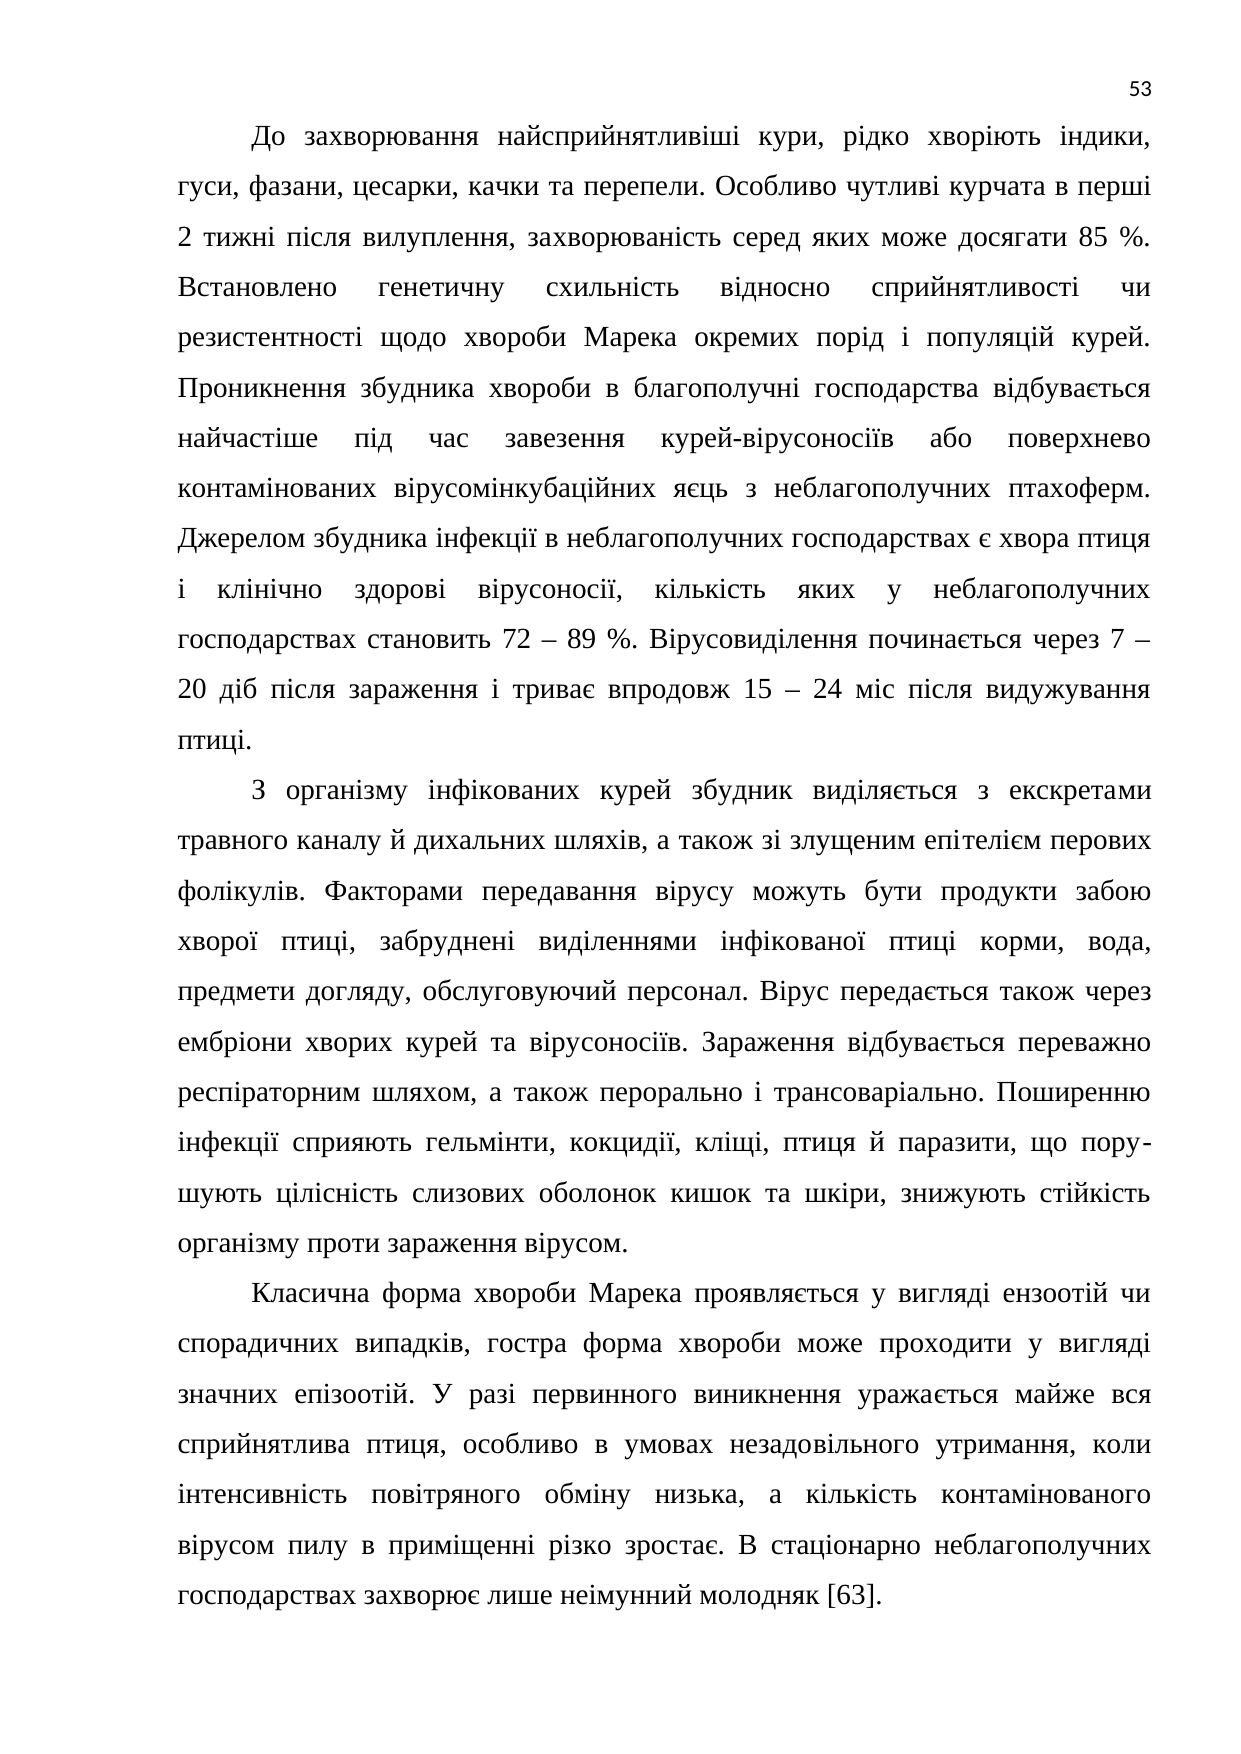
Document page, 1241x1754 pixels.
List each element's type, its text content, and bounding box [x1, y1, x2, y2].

text Класична форма хвороби Марека проявляється у вигляді ензоотій чи спорадичних випадків, гостра форма хвороби може проходити у вигляді значних епізоотій. У разі первинного виникнення уража­ється майже вся сприйнятлива птиця, особливо в умовах незадо­вільного утримання, коли інтенсивність повітряного обміну низька, а кількість контамінованого вірусом пилу в приміщенні різко зрос­тає. В стаціонарно неблагополучних господарствах захворює лише неімунний молодняк [63]. [177, 1275, 1152, 1611]
text До захворювання найсприйнятливіші кури, рідко хворіють індики, гуси, фазани, цесарки, качки та перепе­ли. Особливо чутливі курчата в перші 2 тижні після вилуплення, за­хворюваність серед яких може досягати 85 %. Встановлено генетичну схильність відносно сприйнятливості чи резистентності щодо хвороби Марека окремих порід і популяцій курей. Проникнення збудника хвороби в благополучні господарства відбувається найчастіше під час завезення курей-вірусоносіїв або поверхнево контамінованих вірусомінкубаційних яєць з неблагополучних птахоферм. Джерелом збудника інфекції в неблагополучних господарствах є хвора птиця і клінічно здорові вірусоносії, кількість яких у неблагополучних господарствах становить 72 – 89 %. Вірусовиділення починається через 7 – 20 діб піс­ля зараження і триває впродовж 15 – 24 міс після видужування птиці. [177, 118, 1152, 755]
text З організму інфікованих курей збудник виділяється з екскрета­ми травного каналу й дихальних шляхів, а також зі злущеним епі­телієм перових фолікулів. Факторами передавання вірусу можуть бути продукти забою хворої птиці, забруднені виділеннями інфіко­ваної птиці корми, вода, предмети догляду, обслуговуючий персо­нал. Вірус передається також через ембріони хворих курей та віру­соносіїв. Зараження відбувається переважно респіраторним шля­хом, а також перорально і трансоваріально. Поширенню інфекції сприяють гельмінти, кокцидії, кліщі, птиця й паразити, що пору­шують цілісність слизових оболонок кишок та шкіри, знижують стійкість організму проти зараження вірусом. [177, 772, 1152, 1258]
